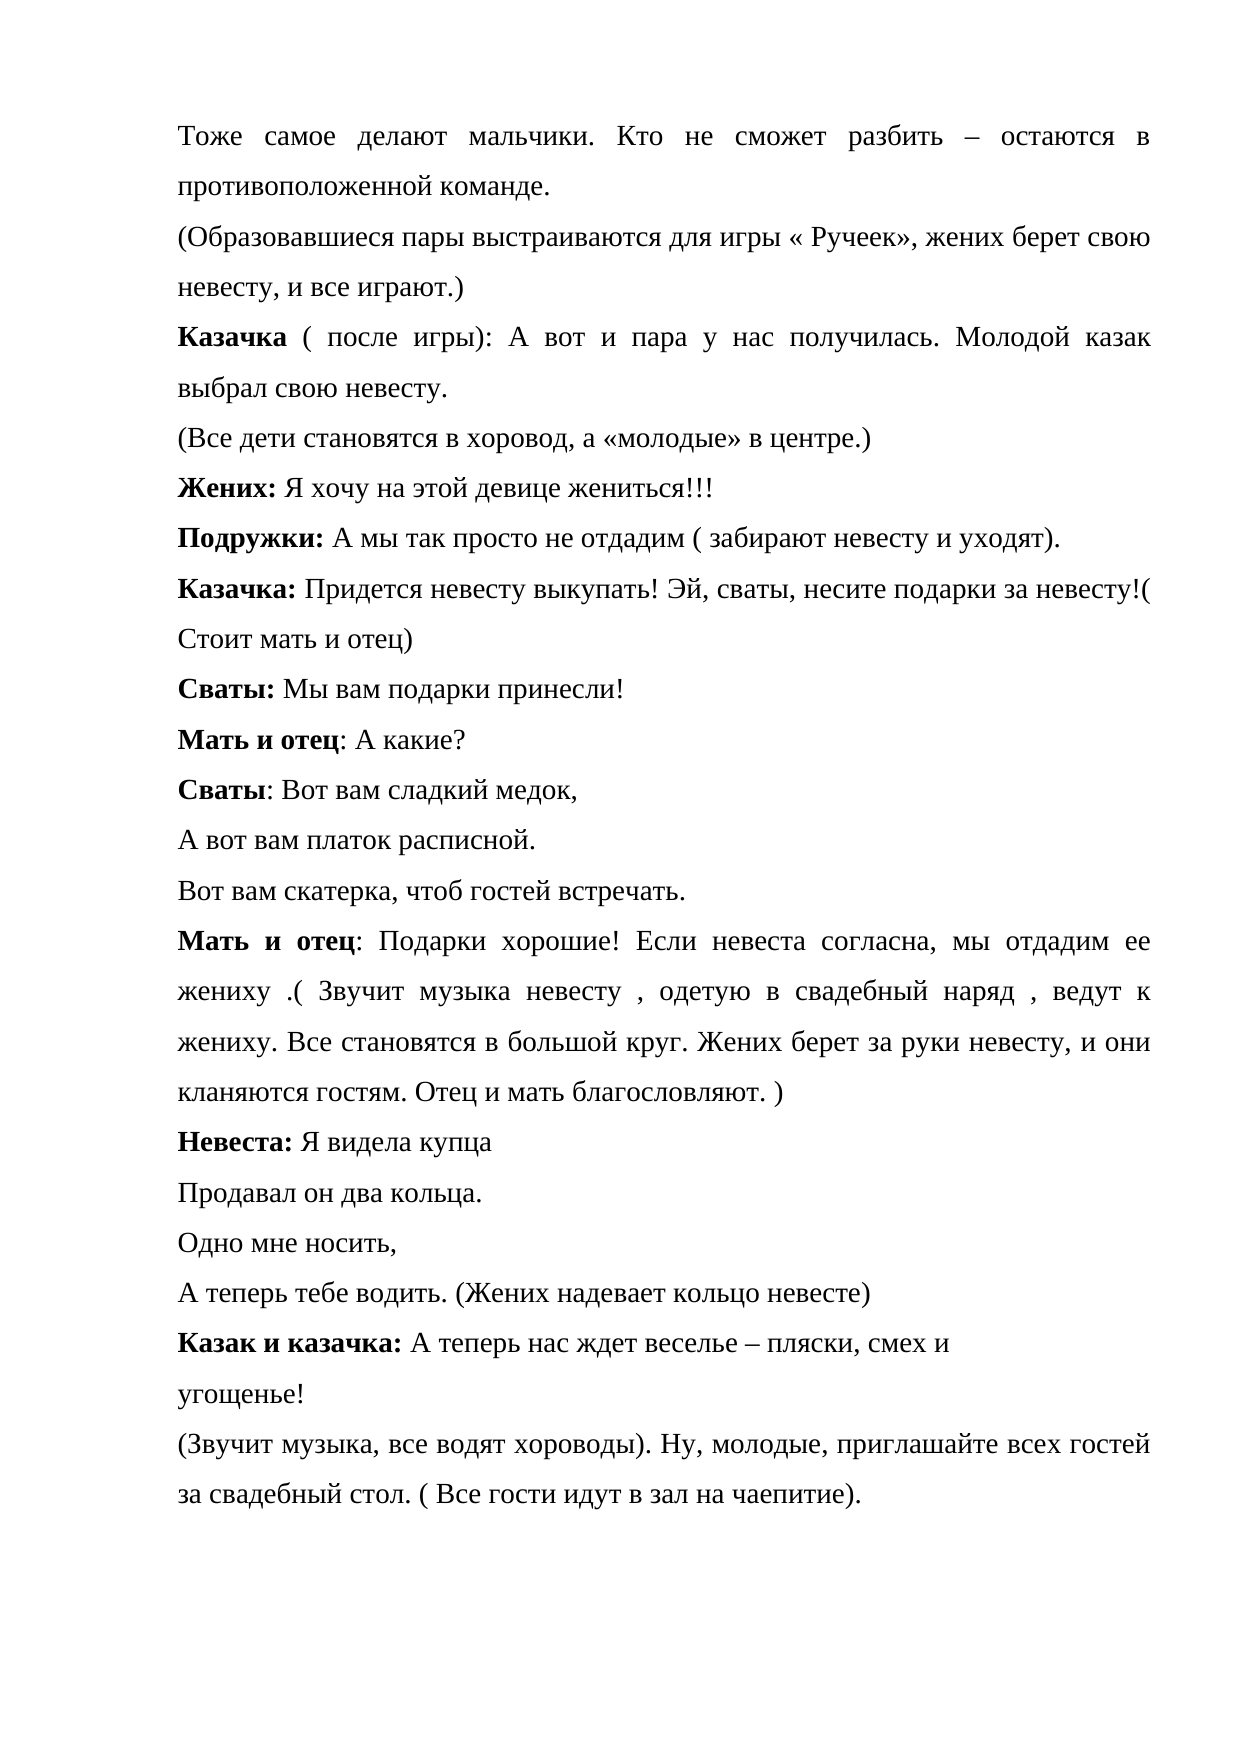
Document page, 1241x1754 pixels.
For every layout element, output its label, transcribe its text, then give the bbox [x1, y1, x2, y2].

text Мать и отец: А какие? [177, 722, 1152, 755]
text Казачка: Придется невесту выкупать! Эй, сваты, несите подарки за невесту!( Стоит мать и отец) [177, 571, 1152, 655]
text Сваты: Мы вам подарки принесли! [177, 672, 1152, 705]
text (Звучит музыка, все водят хороводы). Ну, молодые, приглашайте всех гостей за свадебный стол. ( Все гости идут в зал на чаепитие). [177, 1426, 1152, 1510]
text Подружки: А мы так просто не отдадим ( забирают невесту и уходят). [177, 521, 1152, 554]
text Невеста: Я видела купца [177, 1124, 1152, 1158]
text угощенье! [177, 1376, 1152, 1409]
text Одно мне носить, [177, 1225, 1152, 1258]
text (Все дети становятся в хоровод, а «молодые» в центре.) [177, 420, 1152, 453]
text Казачка ( после игры): А вот и пара у нас получилась. Молодой казак выбрал свою невесту. [177, 319, 1152, 403]
text Вот вам скатерка, чтоб гостей встречать. [177, 873, 1152, 906]
text Казак и казачка: А теперь нас ждет веселье – пляски, смех и [177, 1326, 1152, 1359]
text А теперь тебе водить. (Жених надевает кольцо невесте) [177, 1275, 1152, 1309]
text Продавал он два кольца. [177, 1175, 1152, 1208]
text Сваты: Вот вам сладкий медок, [177, 772, 1152, 806]
text Жених: Я хочу на этой девице жениться!!! [177, 470, 1152, 504]
text Тоже самое делают мальчики. Кто не сможет разбить – остаются в противоположенной команде. [177, 118, 1152, 202]
text (Образовавшиеся пары выстраиваются для игры « Ручеек», жених берет свою невесту, и все играют.) [177, 219, 1152, 303]
text А вот вам платок расписной. [177, 822, 1152, 856]
text Мать и отец: Подарки хорошие! Если невеста согласна, мы отдадим ее жениху .( Звучит музыка невесту , одетую в свадебный наряд , ведут к жениху. Все становятся в большой круг. Жених берет за руки невесту, и они кланяются гостям. Отец и мать благословляют. ) [177, 923, 1152, 1108]
